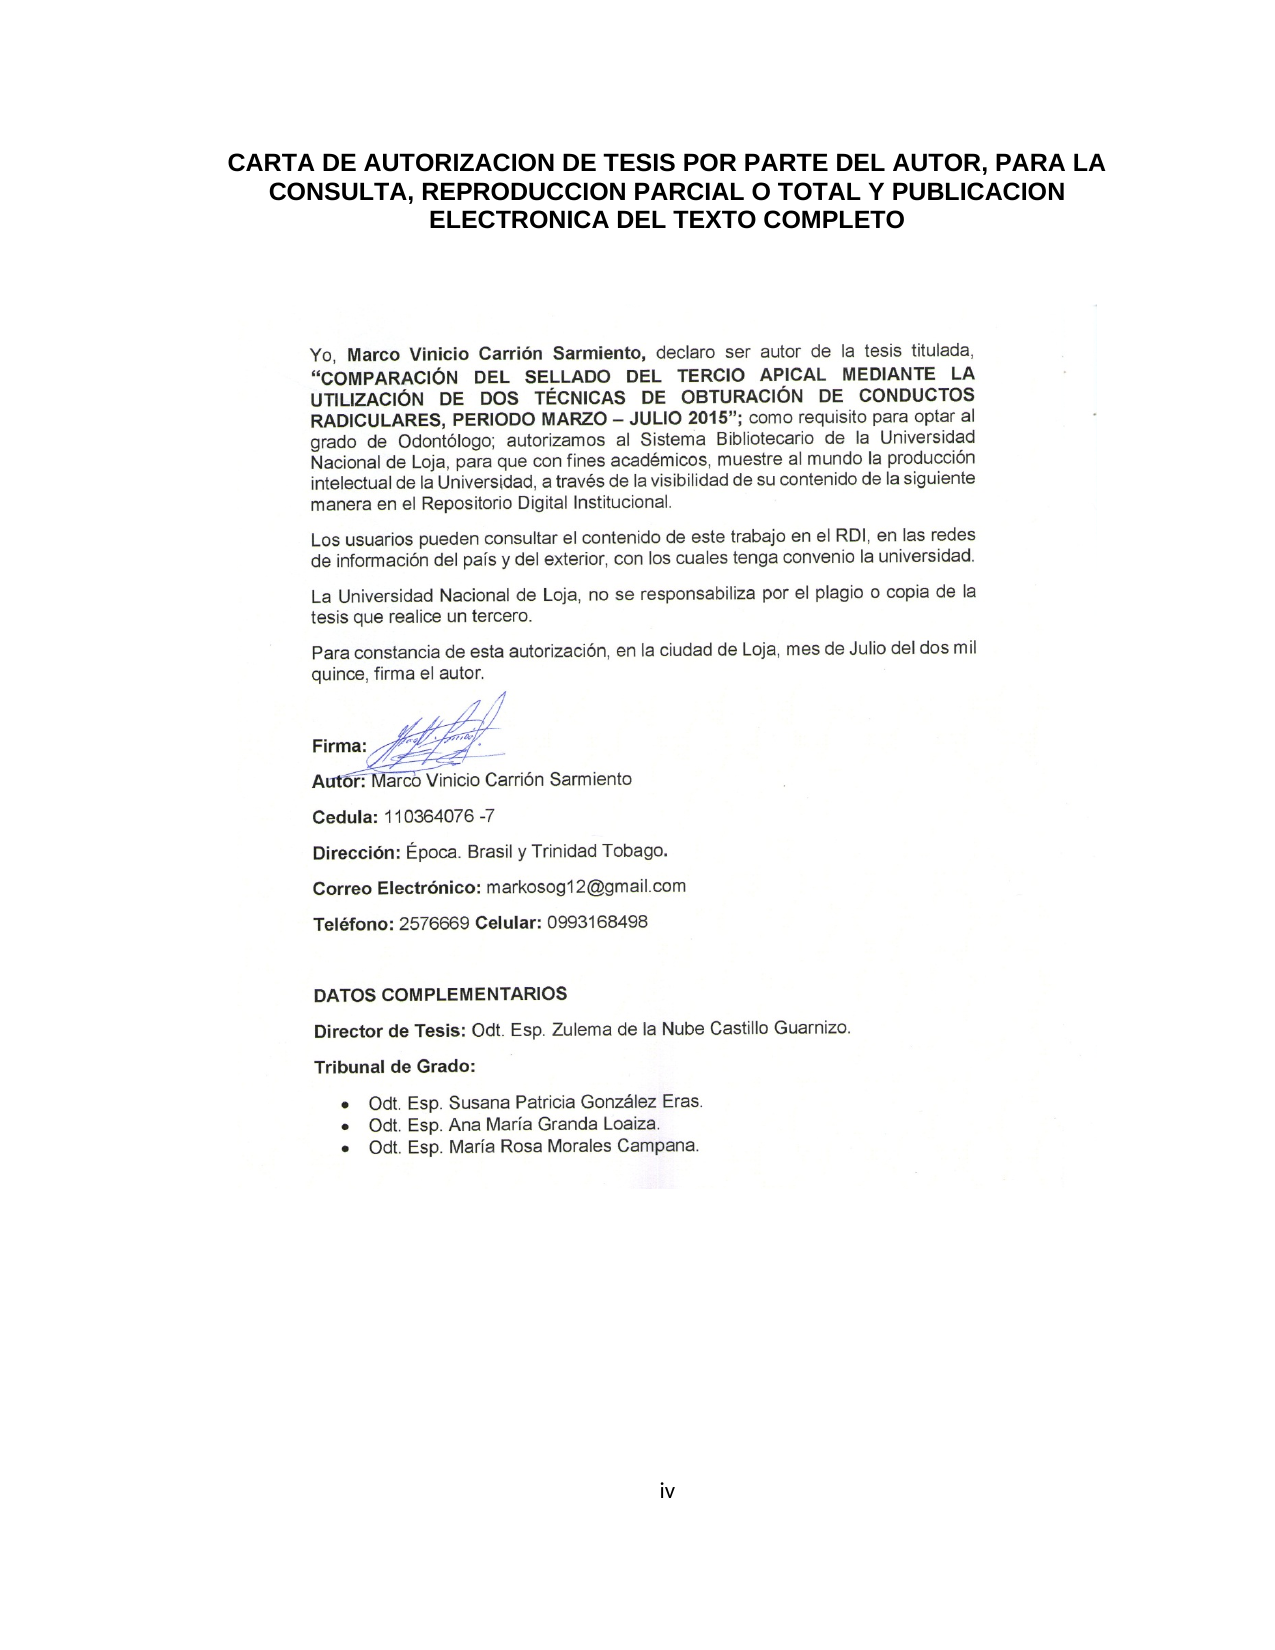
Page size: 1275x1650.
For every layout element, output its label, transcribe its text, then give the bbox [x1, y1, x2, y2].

picture [237, 304, 1097, 1189]
text CARTA DE AUTORIZACION DE TESIS POR PARTE DEL AUTOR, PARA LA CONSULTA, REPRODUCCION PARCIAL O TOTAL Y PUBLICACION ELECTRONICA DEL TEXTO COMPLETO [207, 148, 1127, 234]
